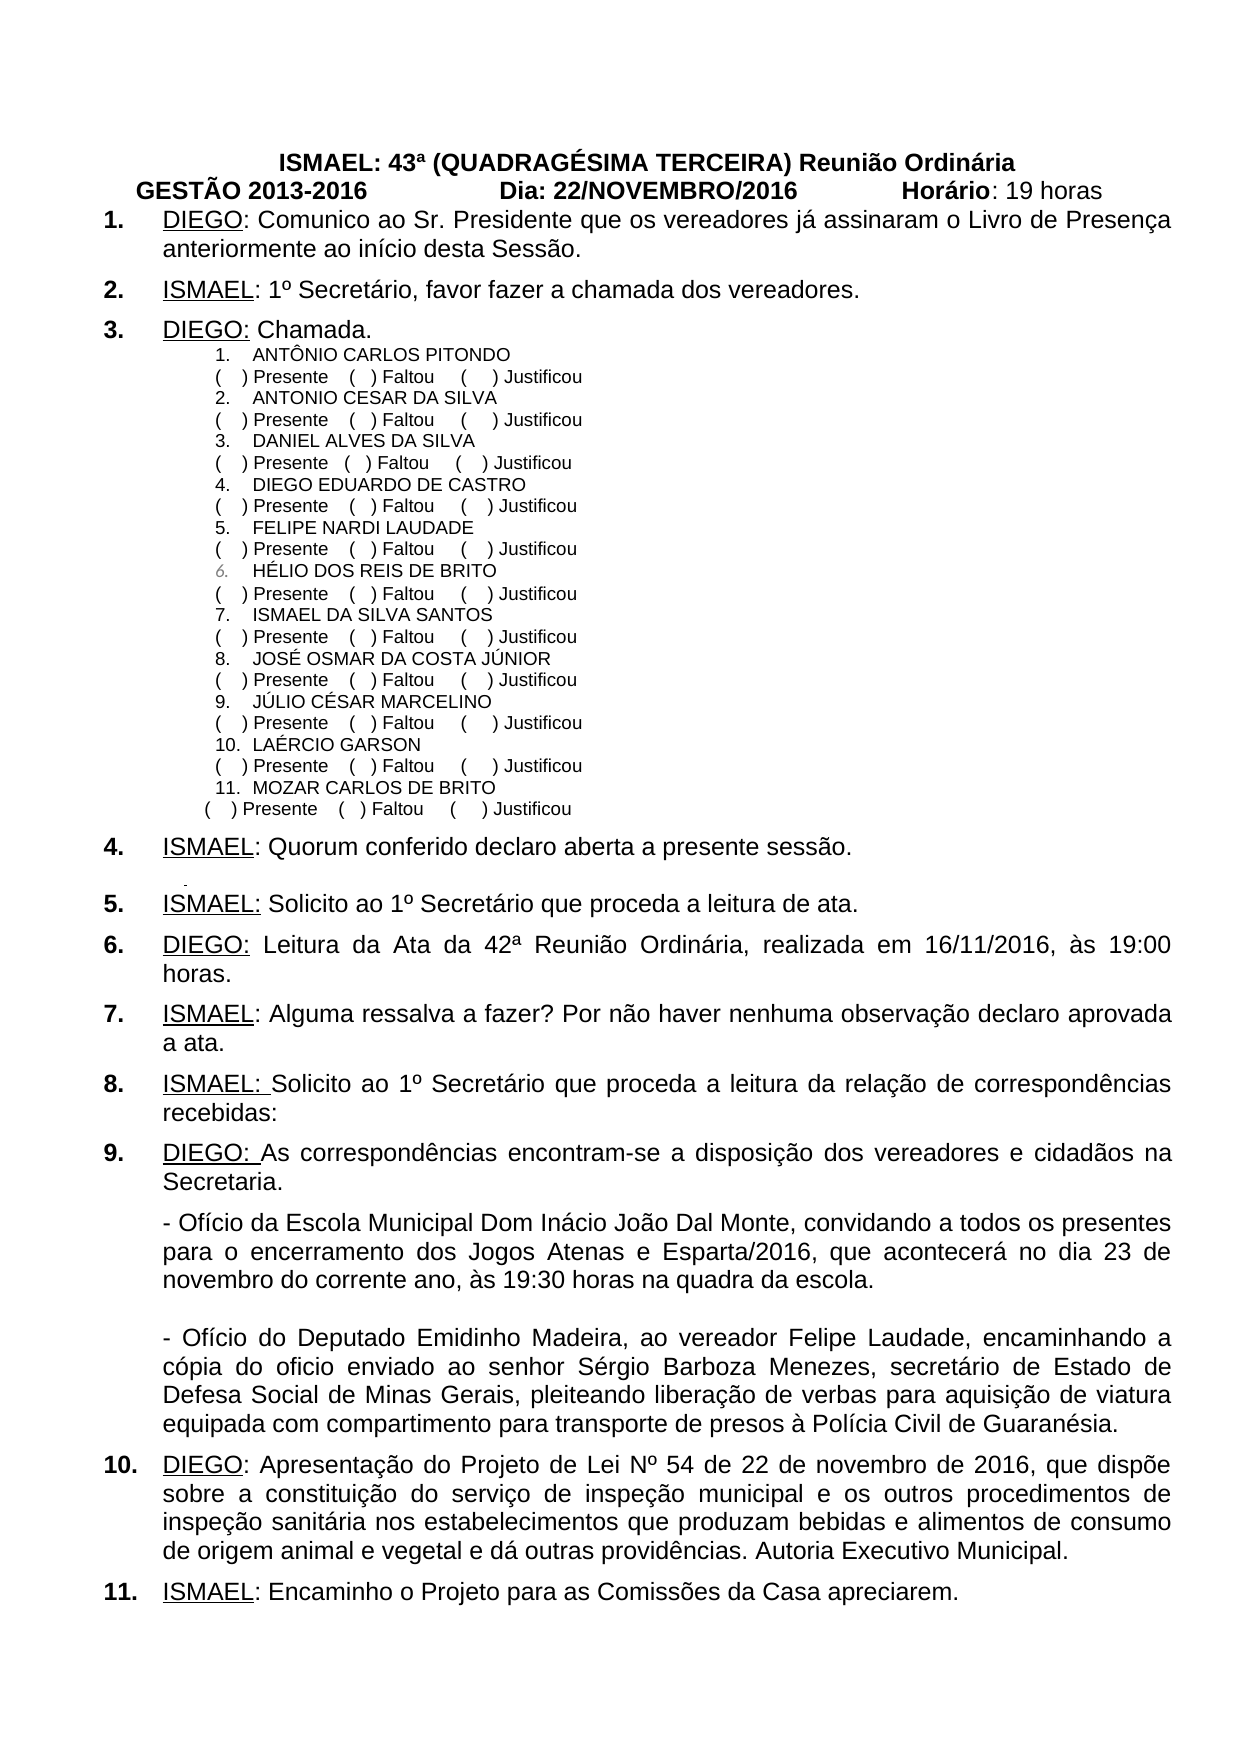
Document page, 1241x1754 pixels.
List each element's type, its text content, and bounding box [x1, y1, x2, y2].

list FELIPE NARDI LAUDADE [215, 517, 1063, 538]
text - Ofício do Deputado Emidinho Madeira, ao vereador Felipe Laudade, encaminhando a cópia do oficio enviado ao senhor Sérgio Barboza Menezes, secretário de Estado de Defesa Social de Minas Gerais, pleiteando liberação de verbas para aquisição de viatura equipada com compartimento para transporte de presos à Polícia Civil de Guaranésia. [162, 1323, 1173, 1438]
list LAÉRCIO GARSON [215, 733, 1136, 755]
list DANIEL ALVES DA SILVA [215, 430, 1136, 452]
list DIEGO: Apresentação do Projeto de Lei Nº 54 de 22 de novembro de 2016, que dispõe sobre a constituição do serviço de inspeção municipal e os outros procedimentos de inspeção sanitária nos estabelecimentos que produzam bebidas e alimentos de consumo de origem animal e vegetal e dá outras providências. Autoria Executivo Municipal. [103, 1450, 1173, 1565]
list ISMAEL: Solicito ao 1º Secretário que proceda a leitura de ata. [103, 889, 1173, 918]
list ISMAEL: Solicito ao 1º Secretário que proceda a leitura da relação de correspondências recebidas: [103, 1069, 1173, 1126]
text ( ) Presente ( ) Faltou ( ) Justificou [215, 755, 1136, 777]
list DIEGO: As correspondências encontram-se a disposição dos vereadores e cidadãos na Secretaria. [103, 1138, 1173, 1196]
text ( ) Presente ( ) Faltou ( ) Justificou [162, 798, 1173, 820]
list HÉLIO DOS REIS DE BRITO [215, 560, 1063, 583]
text ( ) Presente ( ) Faltou ( ) Justificou [215, 409, 1136, 430]
subtitle GESTÃO 2013-2016 Dia: 22/NOVEMBRO/2016 Horário: 19 horas [65, 176, 1173, 205]
text ( ) Presente ( ) Faltou ( ) Justificou [215, 626, 1136, 647]
list MOZAR CARLOS DE BRITO [215, 777, 1136, 798]
list ISMAEL DA SILVA SANTOS [215, 604, 1136, 626]
text ( ) Presente ( ) Faltou ( ) Justificou [215, 583, 1136, 604]
list DIEGO: Leitura da Ata da 42ª Reunião Ordinária, realizada em 16/11/2016, às 19:00 horas. [103, 930, 1173, 987]
text ( ) Presente ( ) Faltou ( ) Justificou [215, 712, 1136, 733]
text ( ) Presente ( ) Faltou ( ) Justificou [215, 495, 1136, 517]
list ISMAEL: Encaminho o Projeto para as Comissões da Casa apreciarem. [103, 1577, 1173, 1606]
list JÚLIO CÉSAR MARCELINO [215, 690, 1136, 712]
list JOSÉ OSMAR DA COSTA JÚNIOR [215, 647, 1063, 669]
list DIEGO: Comunico ao Sr. Presidente que os vereadores já assinaram o Livro de Presença anteriormente ao início desta Sessão. [103, 205, 1173, 263]
text ( ) Presente ( ) Faltou ( ) Justificou [215, 452, 1136, 473]
list ISMAEL: 1º Secretário, favor fazer a chamada dos vereadores. [103, 274, 1173, 303]
list ISMAEL: Alguma ressalva a fazer? Por não haver nenhuma observação declaro aprovada a ata. [103, 999, 1173, 1057]
list DIEGO: Chamada. [103, 315, 1173, 344]
list ANTONIO CESAR DA SILVA [215, 387, 1136, 409]
list ISMAEL: Quorum conferido declaro aberta a presente sessão. [103, 832, 1173, 861]
text ( ) Presente ( ) Faltou ( ) Justificou [215, 366, 1136, 387]
list ANTÔNIO CARLOS PITONDO [215, 344, 1136, 366]
list DIEGO EDUARDO DE CASTRO [215, 473, 1136, 495]
text - Ofício da Escola Municipal Dom Inácio João Dal Monte, convidando a todos os presentes para o encerramento dos Jogos Atenas e Esparta/2016, que acontecerá no dia 23 de novembro do corrente ano, às 19:30 horas na quadra da escola. [162, 1208, 1173, 1294]
text ISMAEL: 43ª (QUADRAGÉSIMA TERCEIRA) Reunião Ordinária [121, 148, 1173, 176]
text ( ) Presente ( ) Faltou ( ) Justificou [215, 669, 1136, 690]
text ( ) Presente ( ) Faltou ( ) Justificou [215, 538, 1136, 560]
